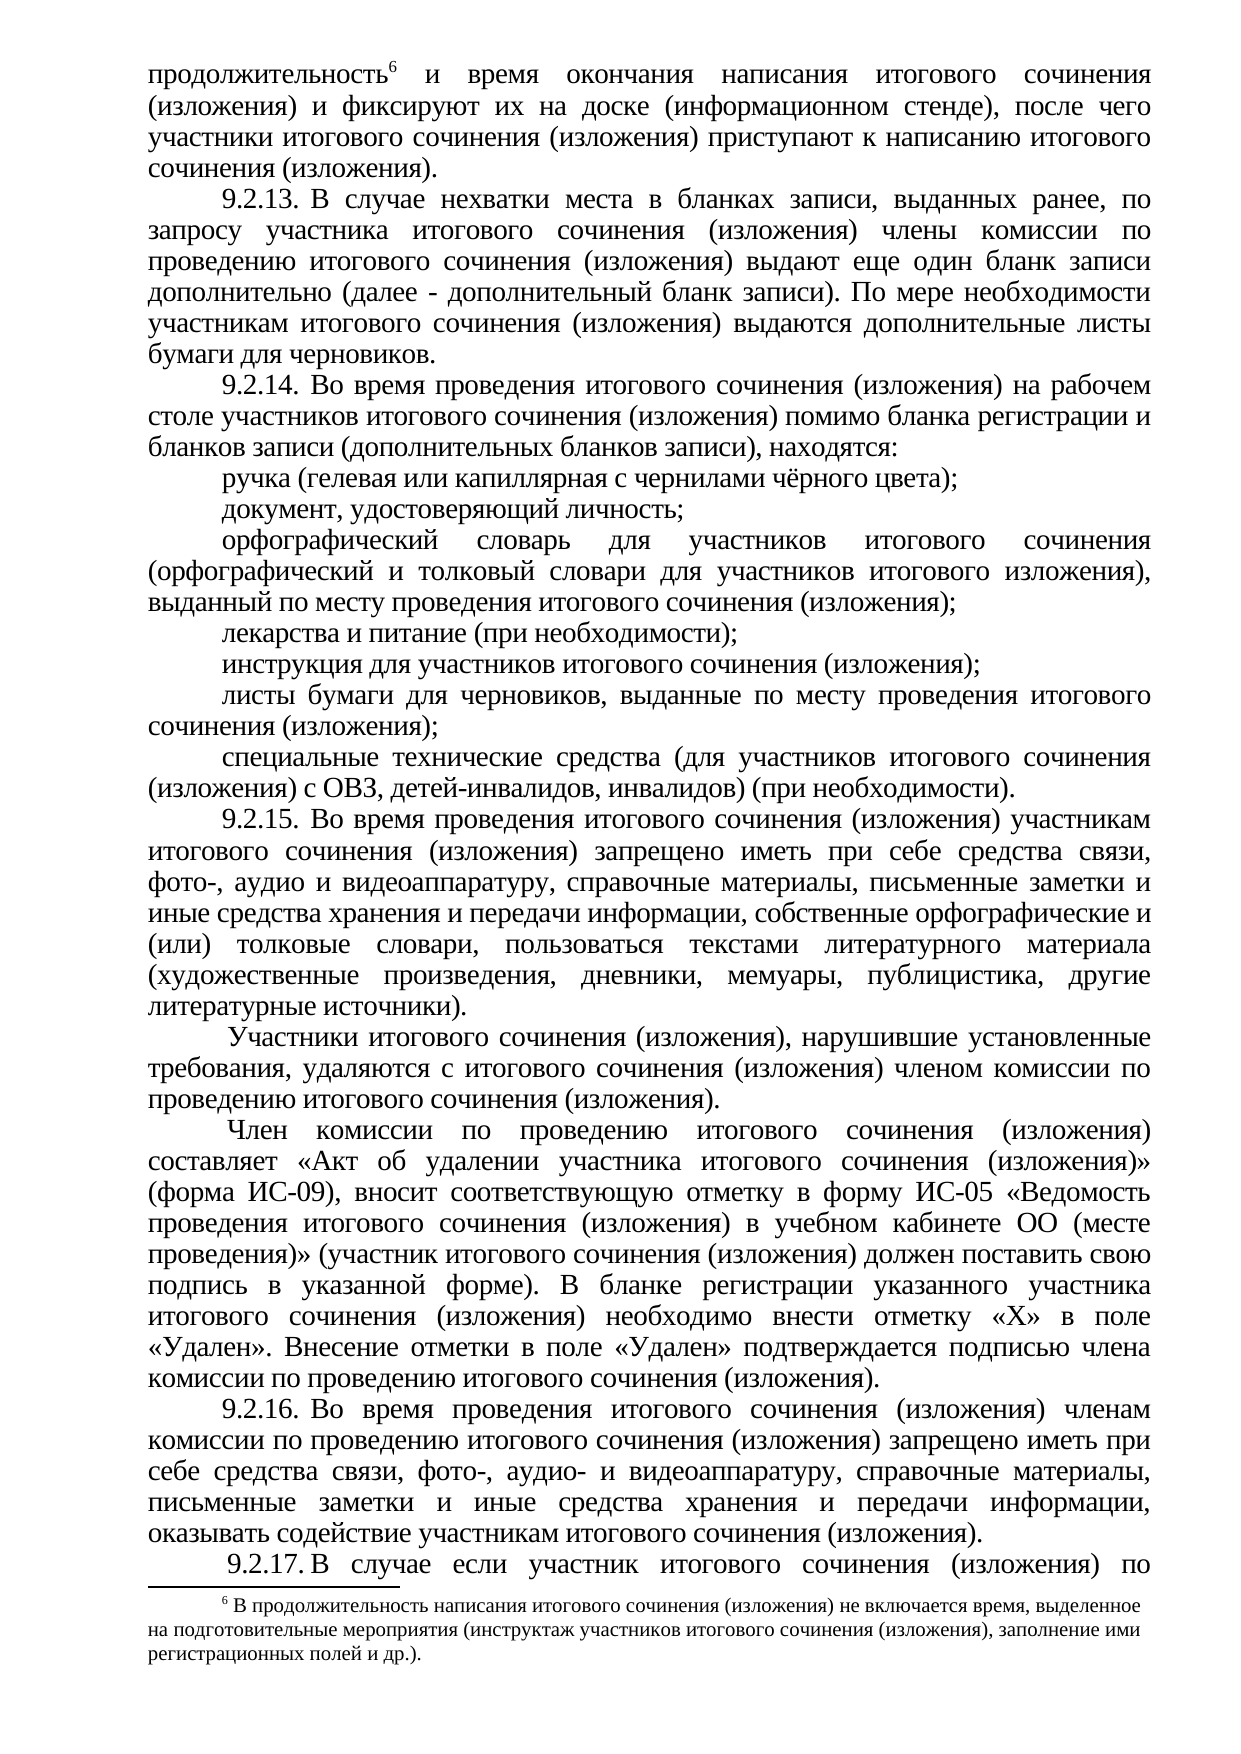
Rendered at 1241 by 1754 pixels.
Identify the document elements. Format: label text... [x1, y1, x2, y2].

text ручка (гелевая или капиллярная с чернилами чёрного цвета); [148, 463, 1152, 494]
text документ, удостоверяющий личность; [148, 494, 1152, 525]
list Во время проведения итогового сочинения (изложения) членам комиссии по проведению итогового сочинения (изложения) запрещено иметь при себе средства связи, фото-, аудио- и видеоаппаратуру, справочные материалы, письменные заметки и иные средства хранения и передачи информации, оказывать содействие участникам итогового сочинения (изложения). [148, 1394, 1152, 1549]
text листы бумаги для черновиков, выданные по месту проведения итогового сочинения (изложения); [148, 680, 1152, 742]
list В случае нехватки места в бланках записи, выданных ранее, по запросу участника итогового сочинения (изложения) члены комиссии по проведению итогового сочинения (изложения) выдают еще один бланк записи дополнительно (далее - дополнительный бланк записи). По мере необходимости участникам итогового сочинения (изложения) выдаются дополнительные листы бумаги для черновиков. [148, 183, 1152, 369]
text Член комиссии по проведению итогового сочинения (изложения) составляет «Акт об удалении участника итогового сочинения (изложения)» (форма ИС-09), вносит соответствующую отметку в форму ИС-05 «Ведомость проведения итогового сочинения (изложения) в учебном кабинете ОО (месте проведения)» (участник итогового сочинения (изложения) должен поставить свою подпись в указанной форме). В бланке регистрации указанного участника итогового сочинения (изложения) необходимо внести отметку «Х» в поле «Удален». Внесение отметки в поле «Удален» подтверждается подписью члена комиссии по проведению итогового сочинения (изложения). [148, 1114, 1152, 1394]
list Во время проведения итогового сочинения (изложения) участникам итогового сочинения (изложения) запрещено иметь при себе средства связи, фото-, аудио и видеоаппаратуру, справочные материалы, письменные заметки и иные средства хранения и передачи информации, собственные орфографические и (или) толковые словари, пользоваться текстами литературного материала (художественные произведения, дневники, мемуары, публицистика, другие литературные источники). [148, 804, 1152, 1021]
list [148, 59, 1152, 183]
text орфографический словарь для участников итогового сочинения (орфографический и толковый словари для участников итогового изложения), выданный по месту проведения итогового сочинения (изложения); [148, 525, 1152, 618]
text специальные технические средства (для участников итогового сочинения (изложения) с ОВЗ, детей-инвалидов, инвалидов) (при необходимости). [148, 742, 1152, 804]
text инструкция для участников итогового сочинения (изложения); [148, 649, 1152, 680]
text лекарства и питание (при необходимости); [148, 618, 1152, 649]
list Во время проведения итогового сочинения (изложения) на рабочем столе участников итогового сочинения (изложения) помимо бланка регистрации и бланков записи (дополнительных бланков записи), находятся: [148, 369, 1152, 463]
text Участники итогового сочинения (изложения), нарушившие установленные требования, удаляются с итогового сочинения (изложения) членом комиссии по проведению итогового сочинения (изложения). [148, 1021, 1152, 1114]
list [148, 1549, 1152, 1580]
